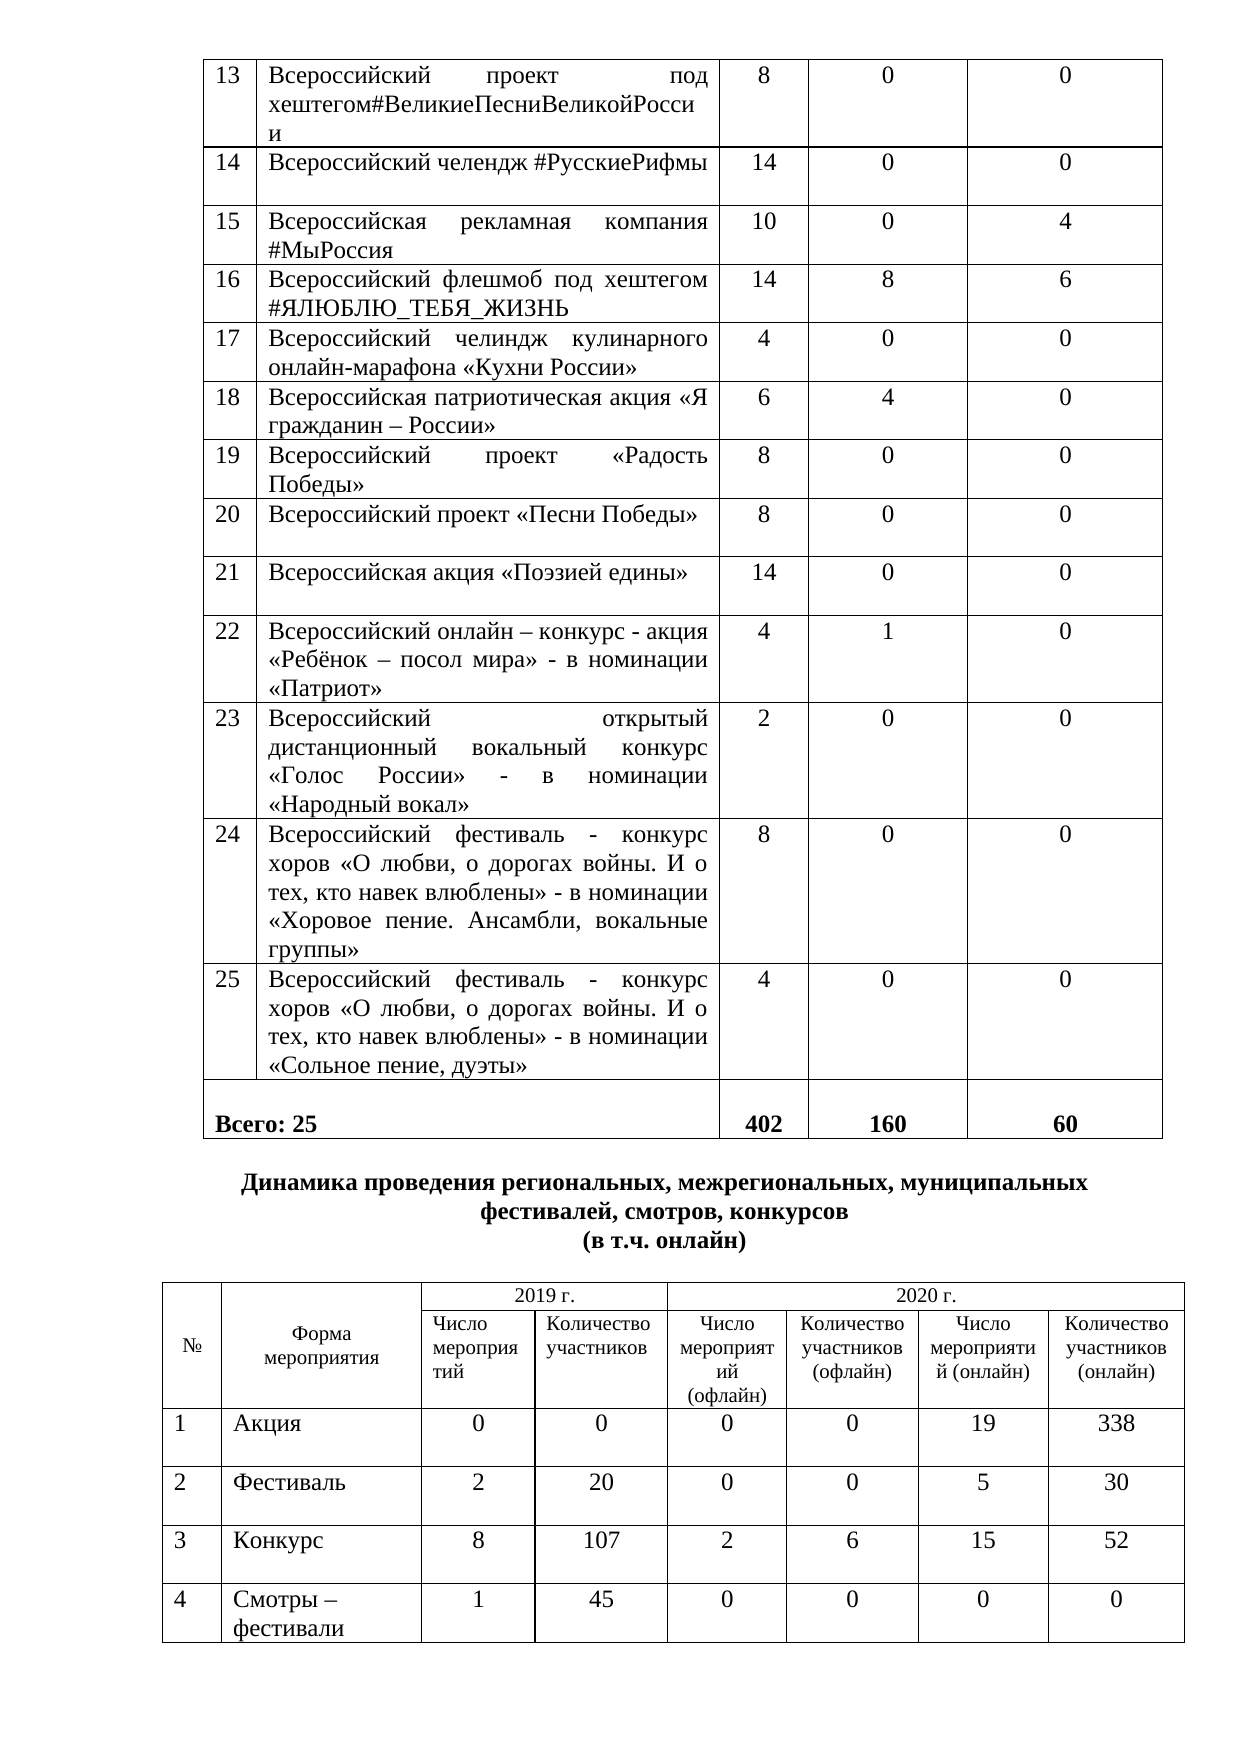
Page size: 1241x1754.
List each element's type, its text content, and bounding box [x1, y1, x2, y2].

table_cell Всероссийский проект «Песни Победы» [257, 499, 719, 556]
table_cell 8 [809, 265, 967, 322]
table_cell 0 [809, 440, 967, 498]
table_cell 10 [720, 206, 808, 263]
table_cell Фестиваль [222, 1467, 421, 1524]
table_cell 14 [720, 557, 808, 615]
table_cell Количество участников [536, 1311, 667, 1407]
table_cell 19 [919, 1409, 1048, 1466]
table_cell 8 [720, 440, 808, 498]
table_cell Всероссийский флешмоб под хештегом #ЯЛЮБЛЮ_ТЕБЯ_ЖИЗНЬ [257, 265, 719, 322]
table_cell 15 [919, 1526, 1048, 1583]
table_cell 1 [422, 1584, 534, 1642]
table_cell Всероссийский челиндж кулинарного онлайн-марафона «Кухни России» [257, 323, 719, 381]
table_cell 52 [1049, 1526, 1184, 1583]
table_cell 0 [668, 1409, 786, 1466]
table_cell 0 [968, 616, 1162, 702]
table_cell 0 [809, 60, 967, 146]
table_cell 0 [968, 323, 1162, 381]
table_cell 5 [919, 1467, 1048, 1524]
table_cell 45 [536, 1584, 667, 1642]
table_cell 0 [668, 1467, 786, 1524]
table_cell Число мероприятий (онлайн) [919, 1311, 1048, 1407]
table_cell 0 [968, 148, 1162, 205]
table_cell Всероссийская рекламная компания #МыРоссия [257, 206, 719, 263]
table_cell Всероссийский фестиваль - конкурс хоров «О любви, о дорогах войны. И о тех, кто навек влюблены» - в номинации «Хоровое пение. Ансамбли, вокальные группы» [257, 819, 719, 963]
table_cell 6 [720, 382, 808, 439]
table_cell 338 [1049, 1409, 1184, 1466]
table_header № [163, 1283, 221, 1407]
table_cell 0 [809, 499, 967, 556]
table_cell 24 [204, 819, 256, 963]
table_cell Всероссийский проект под хештегом#ВеликиеПесниВеликойРоссии [257, 60, 719, 146]
table_cell 0 [422, 1409, 534, 1466]
table_cell 0 [536, 1409, 667, 1466]
table_cell 160 [809, 1080, 967, 1137]
table_cell Конкурс [222, 1526, 421, 1583]
table_cell 2 [668, 1526, 786, 1583]
table_cell 14 [720, 148, 808, 205]
table_cell 2 [163, 1467, 221, 1524]
table_cell 0 [968, 964, 1162, 1079]
table_cell 20 [204, 499, 256, 556]
table_cell 0 [968, 440, 1162, 498]
table_cell 0 [968, 703, 1162, 818]
table_cell 4 [968, 206, 1162, 263]
table_cell 2 [422, 1467, 534, 1524]
table_cell 15 [204, 206, 256, 263]
table_cell 0 [968, 819, 1162, 963]
table_cell 60 [968, 1080, 1162, 1137]
table_cell 14 [720, 265, 808, 322]
table_cell 23 [204, 703, 256, 818]
table_header 2020 г. [668, 1283, 1184, 1310]
table_cell 8 [720, 819, 808, 963]
table_cell 0 [668, 1584, 786, 1642]
table_cell Число мероприятий (офлайн) [668, 1311, 786, 1407]
table_header 2019 г. [422, 1283, 667, 1310]
table_cell 21 [204, 557, 256, 615]
table_cell 6 [968, 265, 1162, 322]
table_cell 22 [204, 616, 256, 702]
table_cell 0 [809, 819, 967, 963]
table_cell 0 [968, 557, 1162, 615]
table_cell Всероссийский фестиваль - конкурс хоров «О любви, о дорогах войны. И о тех, кто навек влюблены» - в номинации «Сольное пение, дуэты» [257, 964, 719, 1079]
table_cell 0 [787, 1584, 918, 1642]
table_cell 19 [204, 440, 256, 498]
table_cell 4 [163, 1584, 221, 1642]
table_cell 0 [919, 1584, 1048, 1642]
text (в т.ч. онлайн) [177, 1225, 1152, 1253]
table_cell Всероссийская патриотическая акция «Я гражданин – России» [257, 382, 719, 439]
table_cell 4 [809, 382, 967, 439]
table_cell Смотры – фестивали [222, 1584, 421, 1642]
table_cell 20 [536, 1467, 667, 1524]
table_cell 0 [787, 1409, 918, 1466]
table_cell 0 [809, 148, 967, 205]
table_cell 0 [809, 703, 967, 818]
table_cell Всероссийский проект «Радость Победы» [257, 440, 719, 498]
table_cell Всего: 25 [204, 1080, 719, 1137]
table_cell 18 [204, 382, 256, 439]
table_cell 4 [720, 616, 808, 702]
table_cell 0 [809, 557, 967, 615]
table_cell 0 [968, 499, 1162, 556]
table_cell 0 [809, 323, 967, 381]
table_cell Всероссийский онлайн – конкурс - акция «Ребёнок – посол мира» - в номинации «Патриот» [257, 616, 719, 702]
table_cell 1 [809, 616, 967, 702]
table_cell Всероссийский челендж #РусскиеРифмы [257, 148, 719, 205]
table_cell 2 [720, 703, 808, 818]
table_cell 0 [787, 1467, 918, 1524]
table_cell 1 [163, 1409, 221, 1466]
table_cell 25 [204, 964, 256, 1079]
table_header Форма мероприятия [222, 1283, 421, 1407]
table_cell 0 [968, 382, 1162, 439]
table_cell 0 [809, 964, 967, 1079]
table_cell Количество участников (онлайн) [1049, 1311, 1184, 1407]
table_cell 402 [720, 1080, 808, 1137]
table_cell 16 [204, 265, 256, 322]
text Динамика проведения региональных, межрегиональных, муниципальных фестивалей, смотров, конкурсов [177, 1167, 1152, 1225]
table_cell 4 [720, 964, 808, 1079]
table_cell Акция [222, 1409, 421, 1466]
table_cell 8 [422, 1526, 534, 1583]
table_cell 13 [204, 60, 256, 146]
table_cell Число мероприятий [422, 1311, 534, 1407]
table_cell 0 [968, 60, 1162, 146]
table_cell 14 [204, 148, 256, 205]
table_cell 4 [720, 323, 808, 381]
table_cell Количество участников (офлайн) [787, 1311, 918, 1407]
table_cell 17 [204, 323, 256, 381]
table_cell 107 [536, 1526, 667, 1583]
table_cell 0 [1049, 1584, 1184, 1642]
table_cell 3 [163, 1526, 221, 1583]
table_cell 30 [1049, 1467, 1184, 1524]
table_cell 8 [720, 499, 808, 556]
table_cell 6 [787, 1526, 918, 1583]
table_cell Всероссийский открытый дистанционный вокальный конкурс «Голос России» - в номинации «Народный вокал» [257, 703, 719, 818]
table_cell Всероссийская акция «Поэзией едины» [257, 557, 719, 615]
table_cell 8 [720, 60, 808, 146]
table_cell 0 [809, 206, 967, 263]
